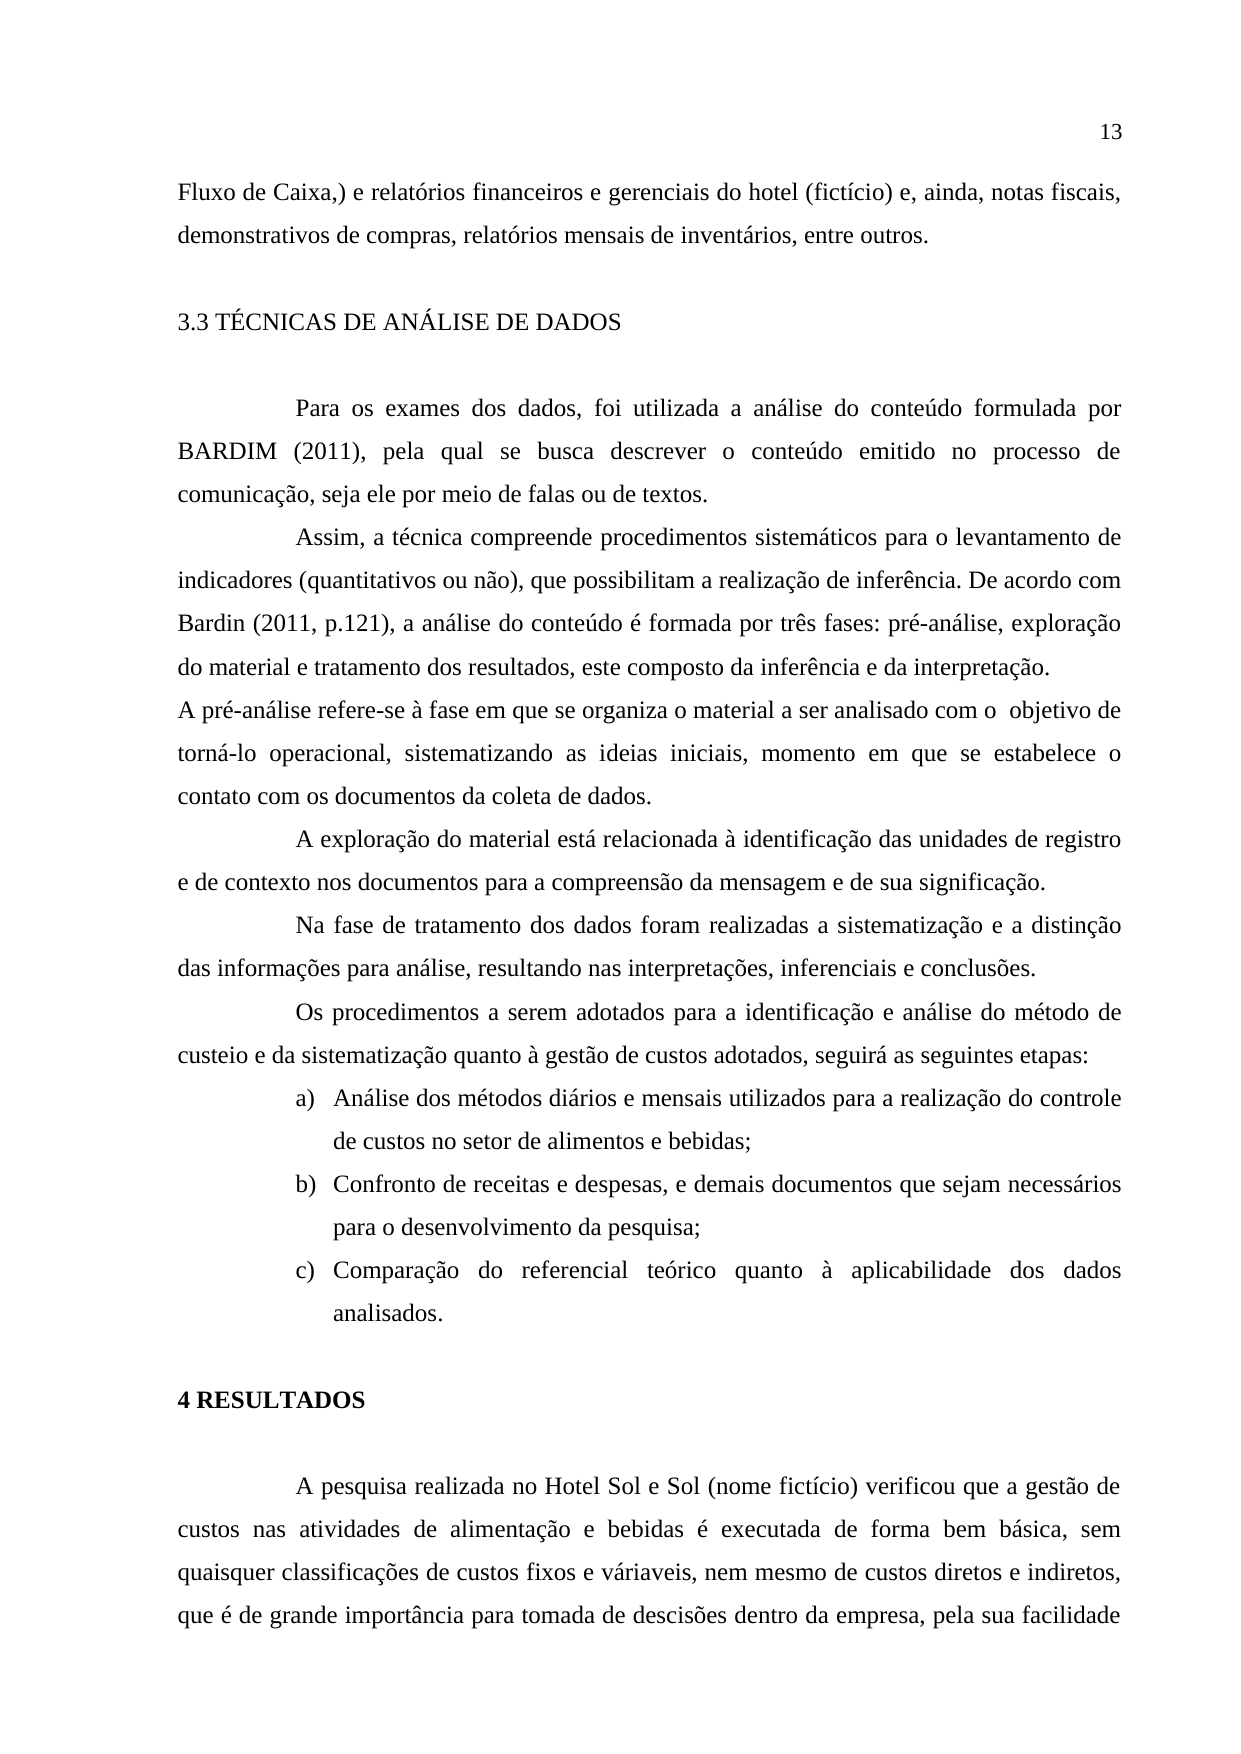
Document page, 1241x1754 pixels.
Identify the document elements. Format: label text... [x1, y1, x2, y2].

text 3.3 TÉCNICAS DE ANÁLISE DE DADOS [177, 307, 1096, 335]
list Comparação do referencial teórico quanto à aplicabilidade dos dados analisados. [295, 1255, 1122, 1327]
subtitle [177, 1471, 1122, 1629]
text Assim, a técnica compreende procedimentos sistemáticos para o levantamento de indicadores (quantitativos ou não), que possibilitam a realização de inferência. De acordo com Bardin (2011, p.121), a análise do conteúdo é formada por três fases: pré-análise, exploração do material e tratamento dos resultados, este composto da inferência e da interpretação. [177, 522, 1122, 680]
text Para os exames dos dados, foi utilizada a análise do conteúdo formulada por BARDIM (2011), pela qual se busca descrever o conteúdo emitido no processo de comunicação, seja ele por meio de falas ou de textos. [177, 393, 1122, 508]
list Análise dos métodos diários e mensais utilizados para a realização do controle de custos no setor de alimentos e bebidas; [295, 1083, 1122, 1155]
text Na fase de tratamento dos dados foram realizadas a sistematização e a distinção das informações para análise, resultando nas interpretações, inferenciais e conclusões. [177, 910, 1122, 982]
text Os procedimentos a serem adotados para a identificação e análise do método de custeio e da sistematização quanto à gestão de custos adotados, seguirá as seguintes etapas: [177, 997, 1122, 1068]
text A pré-análise refere-se à fase em que se organiza o material a ser analisado com o objetivo de torná-lo operacional, sistematizando as ideias iniciais, momento em que se estabelece o contato com os documentos da coleta de dados. [177, 695, 1122, 810]
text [177, 177, 1122, 249]
list Confronto de receitas e despesas, e demais documentos que sejam necessários para o desenvolvimento da pesquisa; [295, 1169, 1122, 1241]
text A exploração do material está relacionada à identificação das unidades de registro e de contexto nos documentos para a compreensão da mensagem e de sua significação. [177, 824, 1122, 896]
subtitle 4 RESULTADOS [177, 1385, 1122, 1413]
